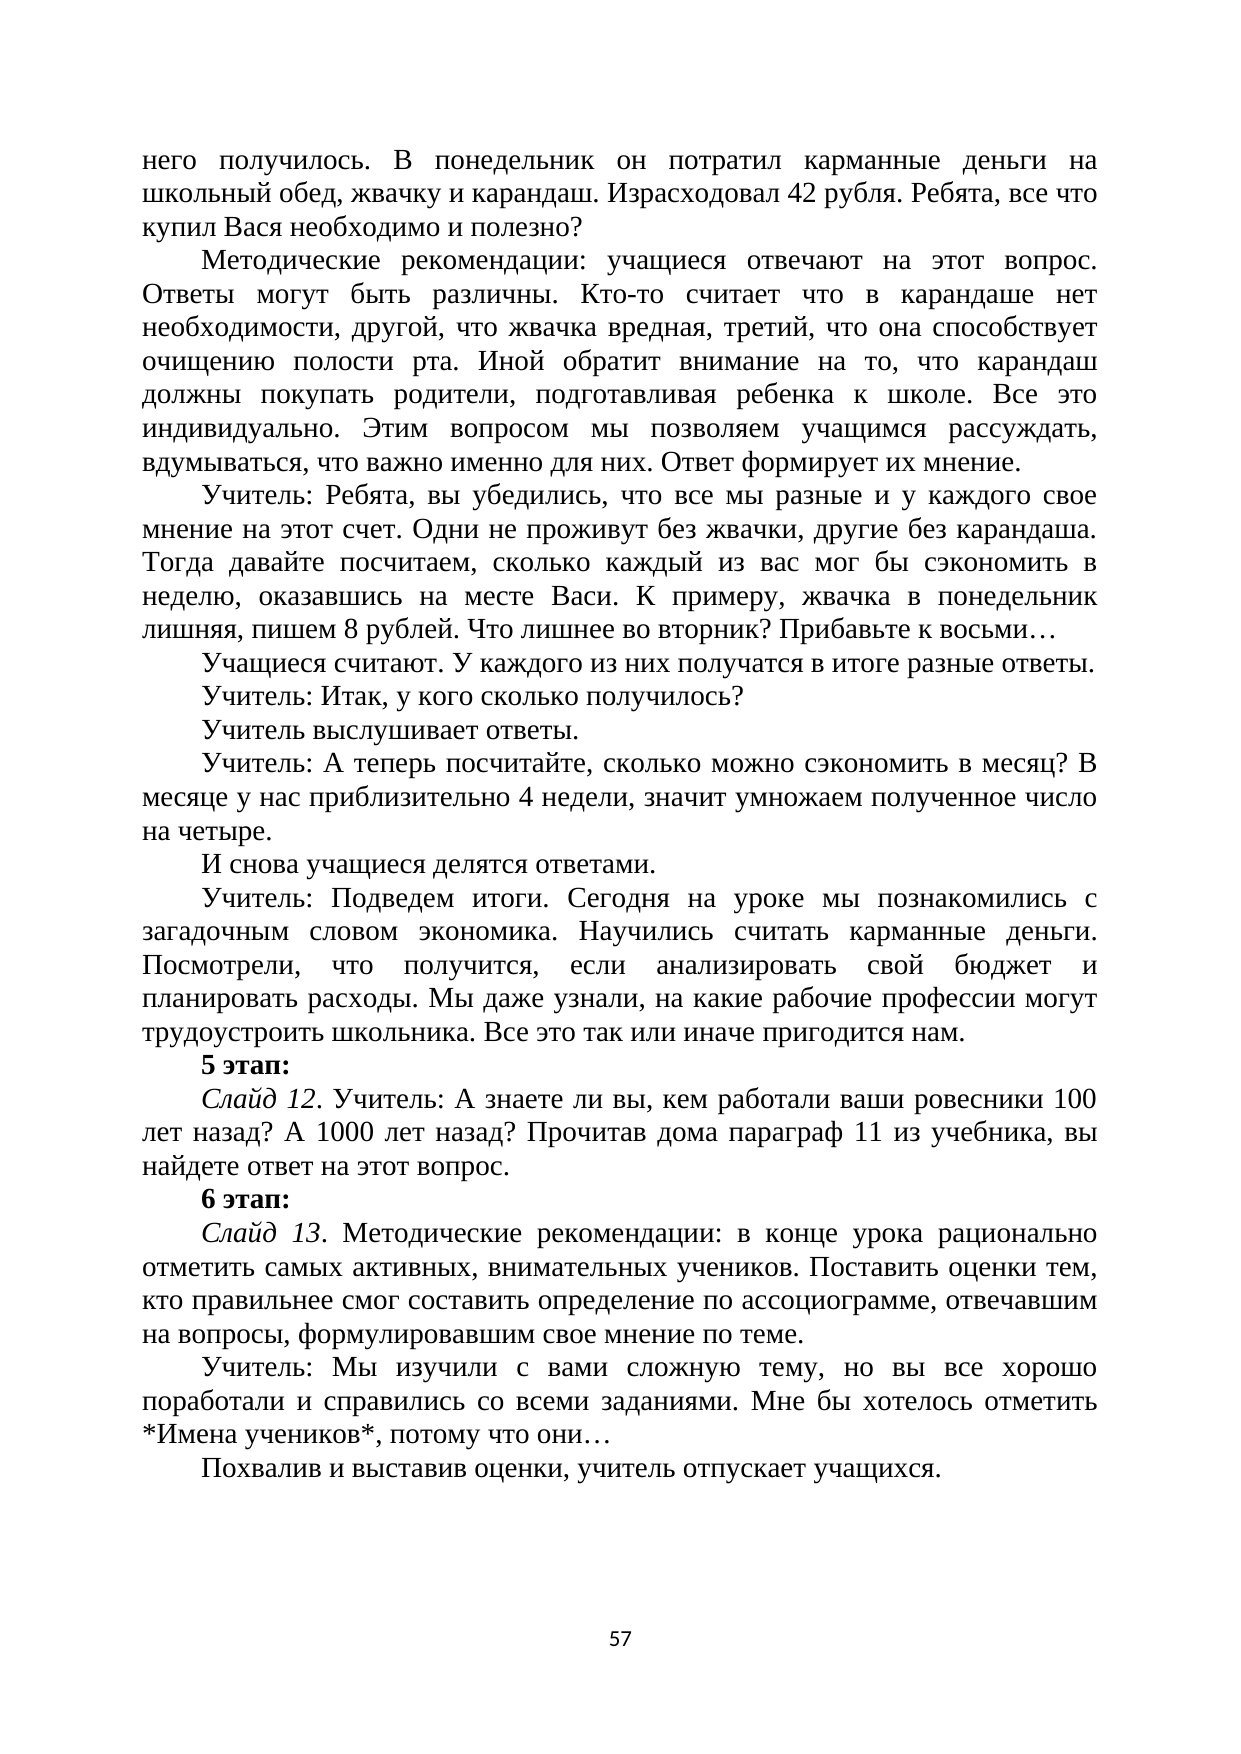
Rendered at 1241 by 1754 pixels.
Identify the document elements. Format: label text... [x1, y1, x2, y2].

text Учитель: Подведем итоги. Сегодня на уроке мы познакомились с загадочным словом экономика. Научились считать карманные деньги. Посмотрели, что получится, если анализировать свой бюджет и планировать расходы. Мы даже узнали, на какие рабочие профессии могут трудоустроить школьника. Все это так или иначе пригодится нам. [142, 880, 1098, 1047]
text Учитель: Ребята, вы убедились, что все мы разные и у каждого свое мнение на этот счет. Одни не проживут без жвачки, другие без карандаша. Тогда давайте посчитаем, сколько каждый из вас мог бы сэкономить в неделю, оказавшись на месте Васи. К примеру, жвачка в понедельник лишняя, пишем 8 рублей. Что лишнее во вторник? Прибавьте к восьми… [142, 477, 1098, 645]
text Методические рекомендации: учащиеся отвечают на этот вопрос. Ответы могут быть различны. Кто-то считает что в карандаше нет необходимости, другой, что жвачка вредная, третий, что она способствует очищению полости рта. Иной обратит внимание на то, что карандаш должны покупать родители, подготавливая ребенка к школе. Все это индивидуально. Этим вопросом мы позволяем учащимся рассуждать, вдумываться, что важно именно для них. Ответ формирует их мнение. [142, 242, 1098, 477]
text Учитель: А теперь посчитайте, сколько можно сэкономить в месяц? В месяце у нас приблизительно 4 недели, значит умножаем полученное число на четыре. [142, 746, 1098, 846]
text Учитель: Мы изучили с вами сложную тему, но вы все хорошо поработали и справились со всеми заданиями. Мне бы хотелось отметить *Имена учеников*, потому что они… [142, 1349, 1098, 1450]
text 5 этап: [142, 1047, 1098, 1081]
text Учащиеся считают. У каждого из них получатся в итоге разные ответы. [142, 645, 1098, 678]
text 6 этап: [142, 1182, 1098, 1215]
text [142, 142, 1098, 242]
text И снова учащиеся делятся ответами. [142, 846, 1098, 880]
text Похвалив и выставив оценки, учитель отпускает учащихся. [142, 1450, 1098, 1483]
text Слайд 12. Учитель: А знаете ли вы, кем работали ваши ровесники 100 лет назад? А 1000 лет назад? Прочитав дома параграф 11 из учебника, вы найдете ответ на этот вопрос. [142, 1081, 1098, 1182]
text Учитель выслушивает ответы. [142, 712, 1098, 746]
text Учитель: Итак, у кого сколько получилось? [142, 678, 1098, 712]
text Слайд 13. Методические рекомендации: в конце урока рационально отметить самых активных, внимательных учеников. Поставить оценки тем, кто правильнее смог составить определение по ассоциограмме, отвечавшим на вопросы, формулировавшим свое мнение по теме. [142, 1215, 1098, 1349]
